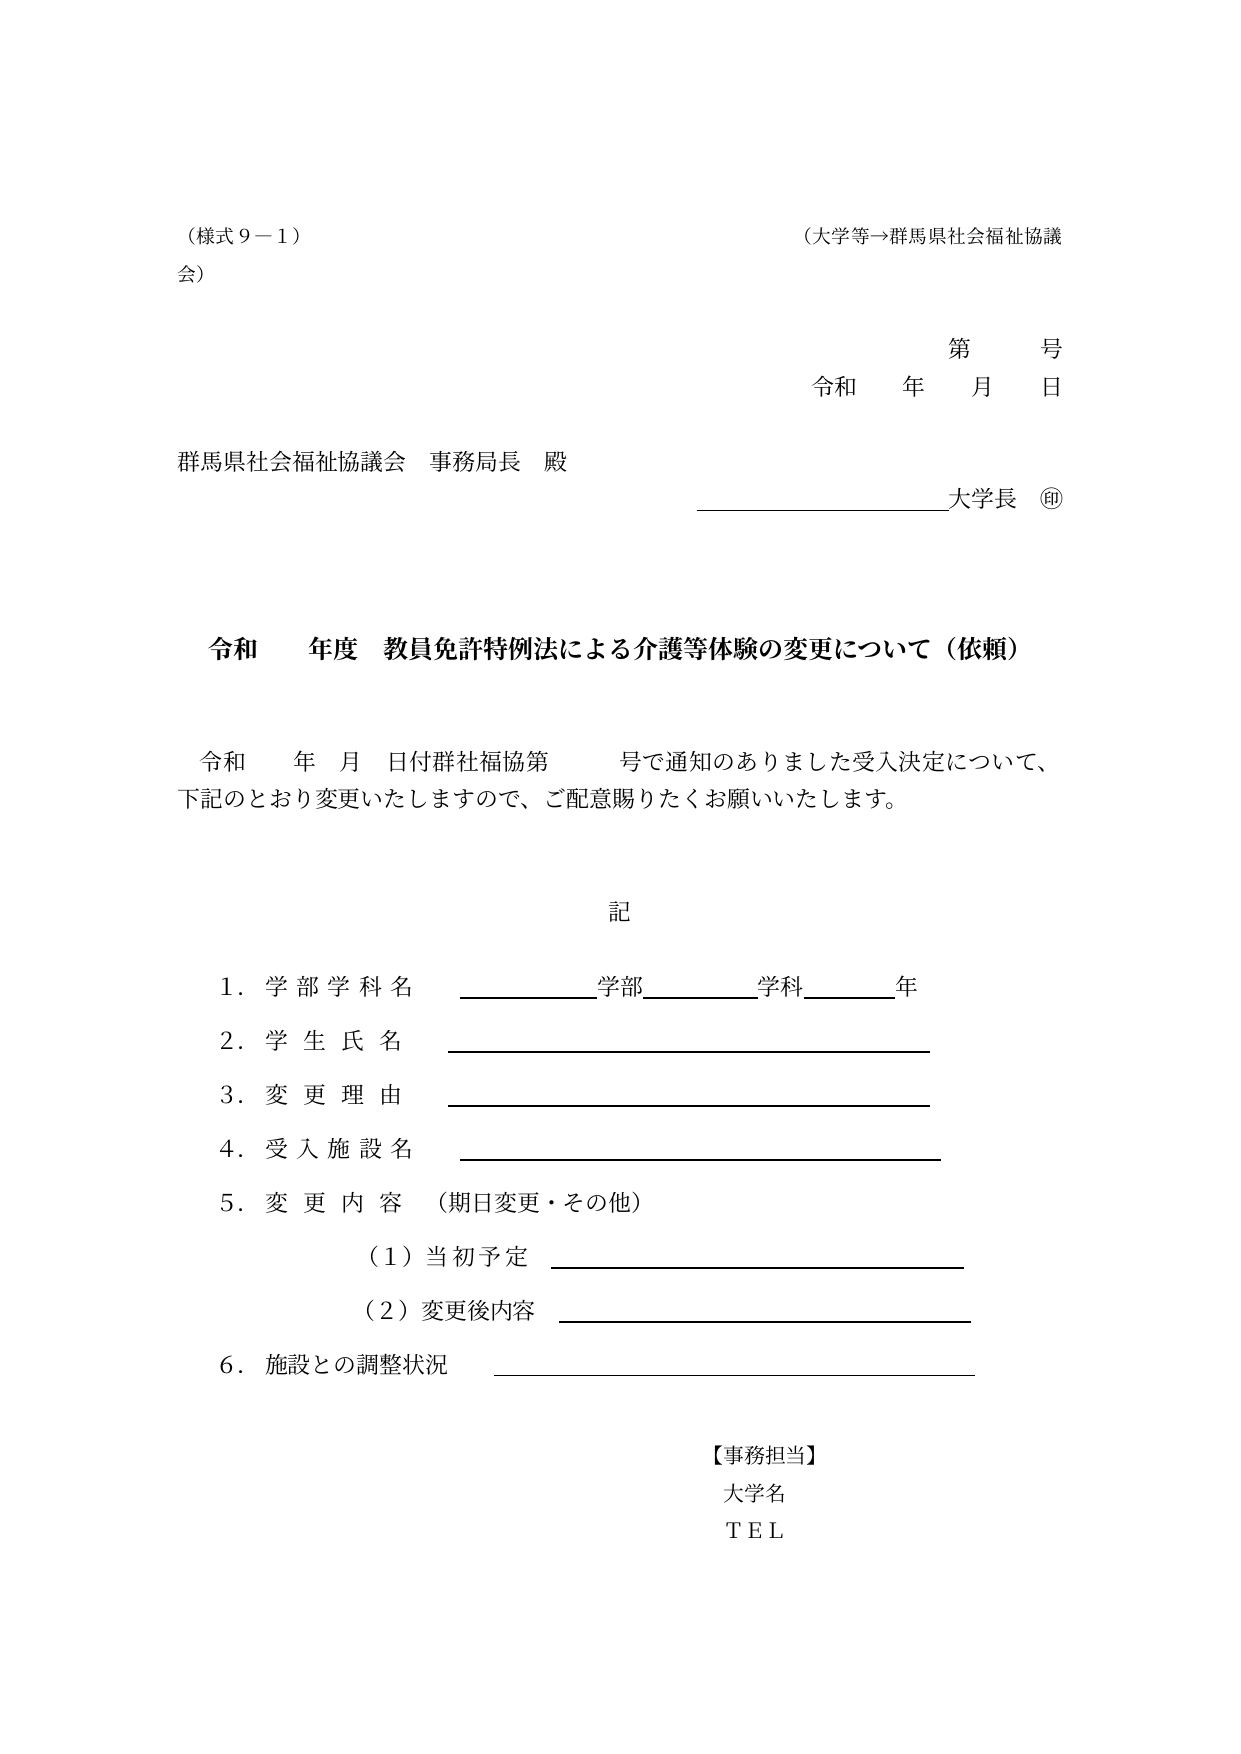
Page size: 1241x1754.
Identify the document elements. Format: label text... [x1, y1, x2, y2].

text 大学長 ㊞ [177, 479, 1063, 517]
text 大学名 [702, 1473, 1063, 1511]
text 令和 年 月 日 [177, 367, 1063, 404]
text ＴＥＬ [702, 1511, 1063, 1548]
list 受入施設名 [215, 1129, 1063, 1166]
text （２）変更後内容 [177, 1291, 1063, 1328]
list 学部学科名 学部 学科 年 [215, 967, 1063, 1004]
text （１）当初予定 [265, 1237, 1063, 1274]
text 令和 年 月 日付群社福協第 号で通知のありました受入決定について、下記のとおり変更いたしますので、ご配意賜りたくお願いいたします。 [177, 742, 1063, 817]
list 学生氏名 [215, 1021, 1063, 1058]
text （様式９―１） （大学等→群馬県社会福祉協議会） [177, 217, 1063, 292]
text 【事務担当】 [702, 1436, 1063, 1473]
list 施設との調整状況 [215, 1344, 1063, 1382]
text 第 号 [177, 329, 1063, 367]
text 令和 年度 教員免許特例法による介護等体験の変更について（依頼） [177, 629, 1063, 667]
list 変更理由 [215, 1075, 1063, 1112]
list 変更内容 （期日変更・その他） [215, 1183, 1063, 1220]
text 群馬県社会福祉協議会 事務局長 殿 [177, 442, 1063, 479]
subtitle 記 [177, 892, 1063, 929]
